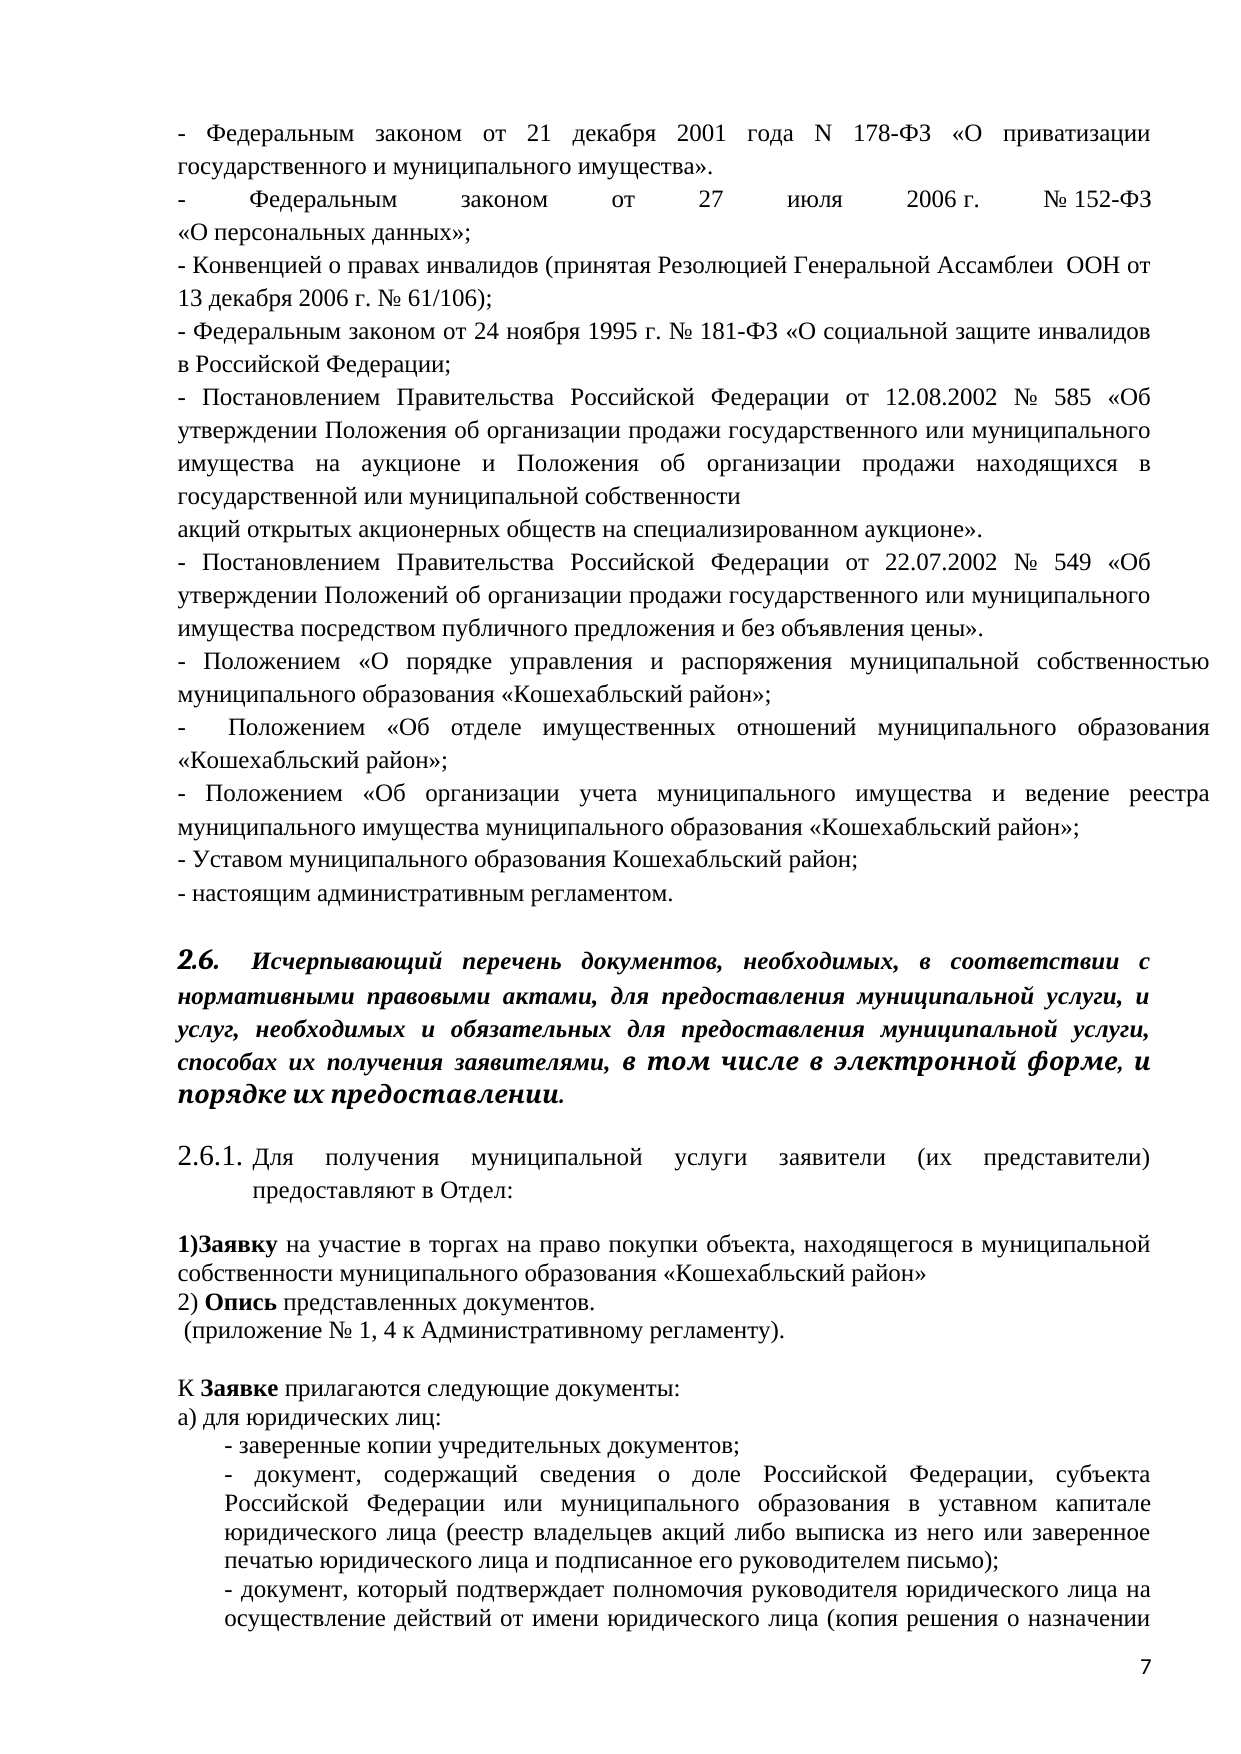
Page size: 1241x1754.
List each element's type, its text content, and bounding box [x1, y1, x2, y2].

list - заверенные копии учредительных документов; [224, 1431, 1152, 1459]
text - Уставом муниципального образования Кошехабльский район; [177, 844, 1211, 873]
list - документ, содержащий сведения о доле Российской Федерации, субъекта Российской Федерации или муниципального образования в уставном капитале юридического лица (реестр владельцев акций либо выписка из него или заверенное печатью юридического лица и подписанное его руководителем письмо); [224, 1459, 1152, 1574]
subtitle - Федеральным законом от 27 июля 2006 г. № 152-ФЗ «О персональных данных»; [177, 184, 1152, 246]
text 1)Заявку на участие в торгах на право покупки объекта, находящегося в муниципальной собственности муниципального образования «Кошехабльский район» [177, 1229, 1152, 1287]
text (приложение № 1, 4 к Административному регламенту). [177, 1316, 1152, 1344]
subtitle Исчерпывающий перечень документов, необходимых, в соответствии с нормативными правовыми актами, для предоставления муниципальной услуги, и услуг, необходимых и обязательных для предоставления муниципальной услуги, способах их получения заявителями, в том числе в электронной форме, и порядке их предоставлении. [177, 943, 1152, 1110]
text - Положением «Об организации учета муниципального имущества и ведение реестра муниципального имущества муниципального образования «Кошехабльский район»; [177, 778, 1211, 840]
text - Федеральным законом от 24 ноября . № 181-ФЗ «О социальной защите инвалидов в Российской Федерации; [177, 316, 1152, 378]
text а) для юридических лиц: [177, 1402, 1152, 1431]
text К Заявке прилагаются следующие документы: [177, 1373, 1152, 1402]
text - Постановлением Правительства Российской Федерации от 12.08.2002 № 585 «Об утверждении Положения об организации продажи государственного или муниципального имущества на аукционе и Положения об организации продажи находящихся в государственной или муниципальной собственности [177, 382, 1152, 510]
text акций открытых акционерных обществ на специализированном аукционе». [177, 514, 1152, 543]
text - Федеральным законом от 21 декабря 2001 года N 178-ФЗ «О приватизации государственного и муниципального имущества». [177, 118, 1152, 180]
text - Положением «О порядке управления и распоряжения муниципальной собственностью муниципального образования «Кошехабльский район»; [177, 646, 1211, 708]
text - Положением «Об отделе имущественных отношений муниципального образования «Кошехабльский район»; [177, 712, 1211, 774]
text - Постановлением Правительства Российской Федерации от 22.07.2002 № 549 «Об утверждении Положений об организации продажи государственного или муниципального имущества посредством публичного предложения и без объявления цены». [177, 547, 1152, 642]
text 2) Опись представленных документов. [177, 1287, 1152, 1316]
text - настоящим административным регламентом. [177, 878, 1152, 906]
text - Конвенцией о правах инвалидов (принятая Резолюцией Генеральной Ассамблеи ООН от 13 декабря . № 61/106); [177, 250, 1152, 312]
list Для получения муниципальной услуги заявители (их представители) предоставляют в Отдел: [177, 1138, 1152, 1204]
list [224, 1574, 1152, 1632]
